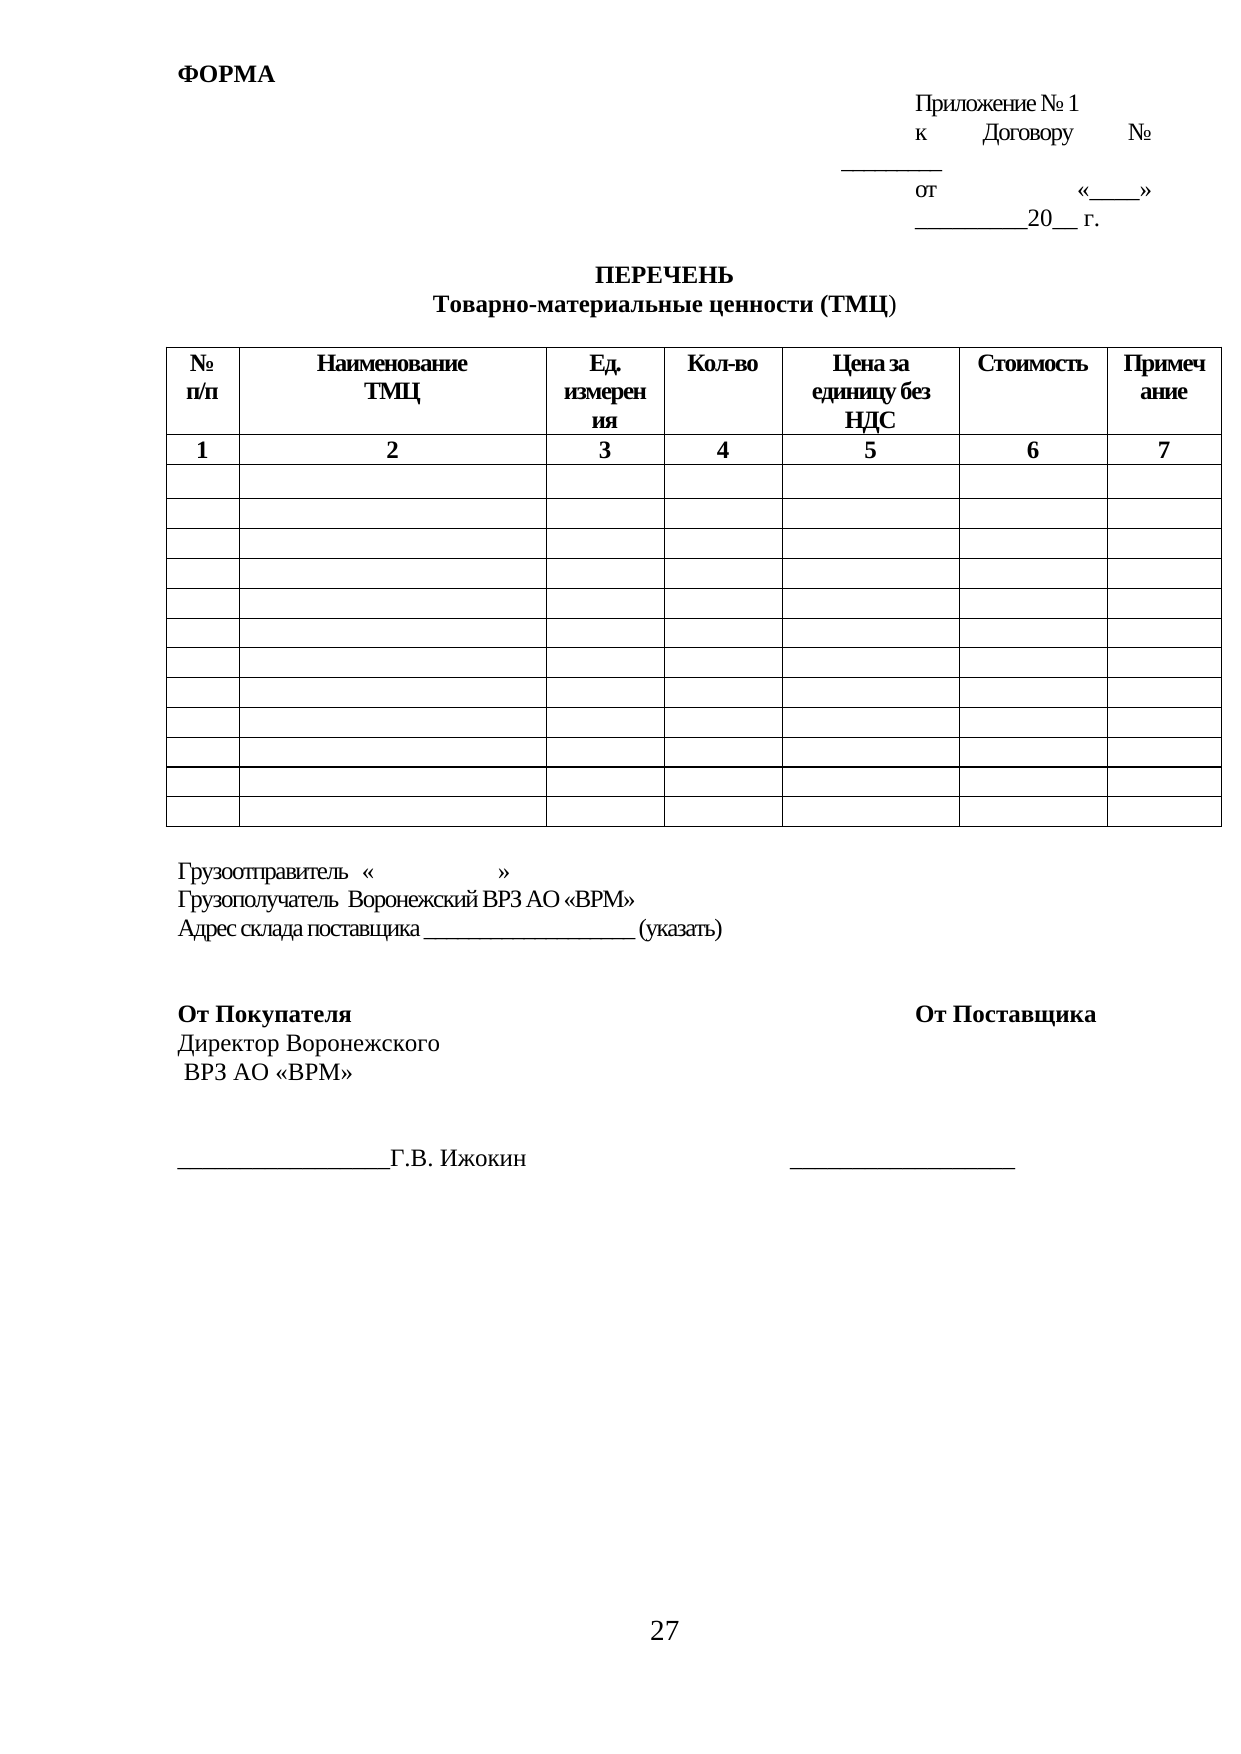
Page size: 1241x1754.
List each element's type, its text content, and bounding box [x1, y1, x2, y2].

table_header Кол-во [665, 348, 782, 434]
table_cell [547, 797, 664, 826]
text ВРЗ АО «ВРМ» [177, 1057, 1152, 1086]
text к Договору № _________ [841, 117, 1152, 174]
table_cell [665, 559, 782, 588]
table_cell [960, 678, 1107, 707]
table_cell [240, 619, 546, 647]
table_cell [960, 708, 1107, 737]
text Грузоотправитель « » [177, 856, 1152, 884]
table_cell [547, 619, 664, 647]
table_cell [1108, 708, 1221, 737]
table_cell [960, 465, 1107, 498]
table_cell [960, 529, 1107, 558]
table_cell [1108, 559, 1221, 588]
table_cell [1108, 738, 1221, 766]
table_cell [783, 589, 959, 617]
text Грузополучатель Воронежский ВРЗ АО «ВРМ» [177, 884, 1152, 913]
table_cell [960, 499, 1107, 528]
table_header Ед. измерения [547, 348, 664, 434]
table_cell [960, 797, 1107, 826]
table_cell [167, 559, 239, 588]
table_cell [547, 768, 664, 796]
text Приложение № 1 [841, 88, 1152, 117]
table_header № п/п [167, 348, 239, 434]
table_cell [167, 678, 239, 707]
table_cell [240, 589, 546, 617]
table_cell [547, 708, 664, 737]
table_cell [665, 465, 782, 498]
table_cell [960, 768, 1107, 796]
table_cell [167, 738, 239, 766]
table_cell [665, 619, 782, 647]
text ПЕРЕЧЕНЬ Товарно-материальные ценности (ТМЦ) [177, 260, 1152, 318]
table_cell [1108, 589, 1221, 617]
table_cell [783, 797, 959, 826]
table_cell [167, 768, 239, 796]
table_cell [240, 738, 546, 766]
table_cell [960, 619, 1107, 647]
table_cell [167, 648, 239, 677]
table_cell [167, 797, 239, 826]
table_cell 3 [547, 435, 664, 464]
text _________________Г.В. Ижокин __________________ [177, 1143, 1152, 1172]
table_cell [1108, 678, 1221, 707]
table_cell [240, 559, 546, 588]
table_cell [167, 619, 239, 647]
text ФОРМА [177, 59, 1152, 88]
table_cell [783, 708, 959, 737]
table_cell [1108, 499, 1221, 528]
table_cell [240, 678, 546, 707]
table_cell [240, 465, 546, 498]
table_cell [547, 559, 664, 588]
table_cell [1108, 797, 1221, 826]
table_cell [665, 529, 782, 558]
table_cell [167, 499, 239, 528]
table_cell [665, 768, 782, 796]
table_cell [783, 678, 959, 707]
text От Покупателя От Поставщика [177, 999, 1139, 1028]
table_cell [167, 708, 239, 737]
text Директор Воронежского [177, 1028, 1152, 1057]
table_cell [783, 648, 959, 677]
table_cell [665, 738, 782, 766]
table_cell [665, 678, 782, 707]
table_cell 1 [167, 435, 239, 464]
table_cell [547, 738, 664, 766]
table_cell [547, 648, 664, 677]
table_cell [547, 465, 664, 498]
table_cell [665, 589, 782, 617]
table_cell 5 [783, 435, 959, 464]
table_header Цена за единицу без НДС [783, 348, 959, 434]
table_cell [960, 589, 1107, 617]
table_cell [547, 529, 664, 558]
table_cell 6 [960, 435, 1107, 464]
table_cell [783, 738, 959, 766]
table_cell [960, 648, 1107, 677]
table_cell [783, 619, 959, 647]
table_header Примечание [1108, 348, 1221, 434]
table_cell [240, 499, 546, 528]
table_cell [240, 648, 546, 677]
table_cell [783, 465, 959, 498]
table_cell [240, 768, 546, 796]
table_cell [783, 529, 959, 558]
table_cell [240, 708, 546, 737]
table_cell [960, 738, 1107, 766]
table_cell 4 [665, 435, 782, 464]
table_cell [1108, 619, 1221, 647]
table_cell [665, 499, 782, 528]
table_cell [665, 797, 782, 826]
table_cell [547, 678, 664, 707]
table_cell 7 [1108, 435, 1221, 464]
table_cell [960, 559, 1107, 588]
table_cell [1108, 768, 1221, 796]
table_header Наименование ТМЦ [240, 348, 546, 434]
table_cell [665, 648, 782, 677]
table_cell [167, 465, 239, 498]
table_cell [240, 797, 546, 826]
table_cell [783, 499, 959, 528]
table_cell [783, 768, 959, 796]
table_header Стоимость [960, 348, 1107, 434]
table_cell [547, 589, 664, 617]
table_cell [1108, 465, 1221, 498]
table_cell [547, 499, 664, 528]
table_cell [665, 708, 782, 737]
table_cell [1108, 529, 1221, 558]
table_cell [1108, 648, 1221, 677]
table_cell [167, 529, 239, 558]
table_cell 2 [240, 435, 546, 464]
text от «____» _________20__ г. [915, 174, 1152, 232]
text Адрес склада поставщика ___________________ (указать) [177, 913, 1152, 942]
table_cell [783, 559, 959, 588]
table_cell [240, 529, 546, 558]
table_cell [167, 589, 239, 617]
